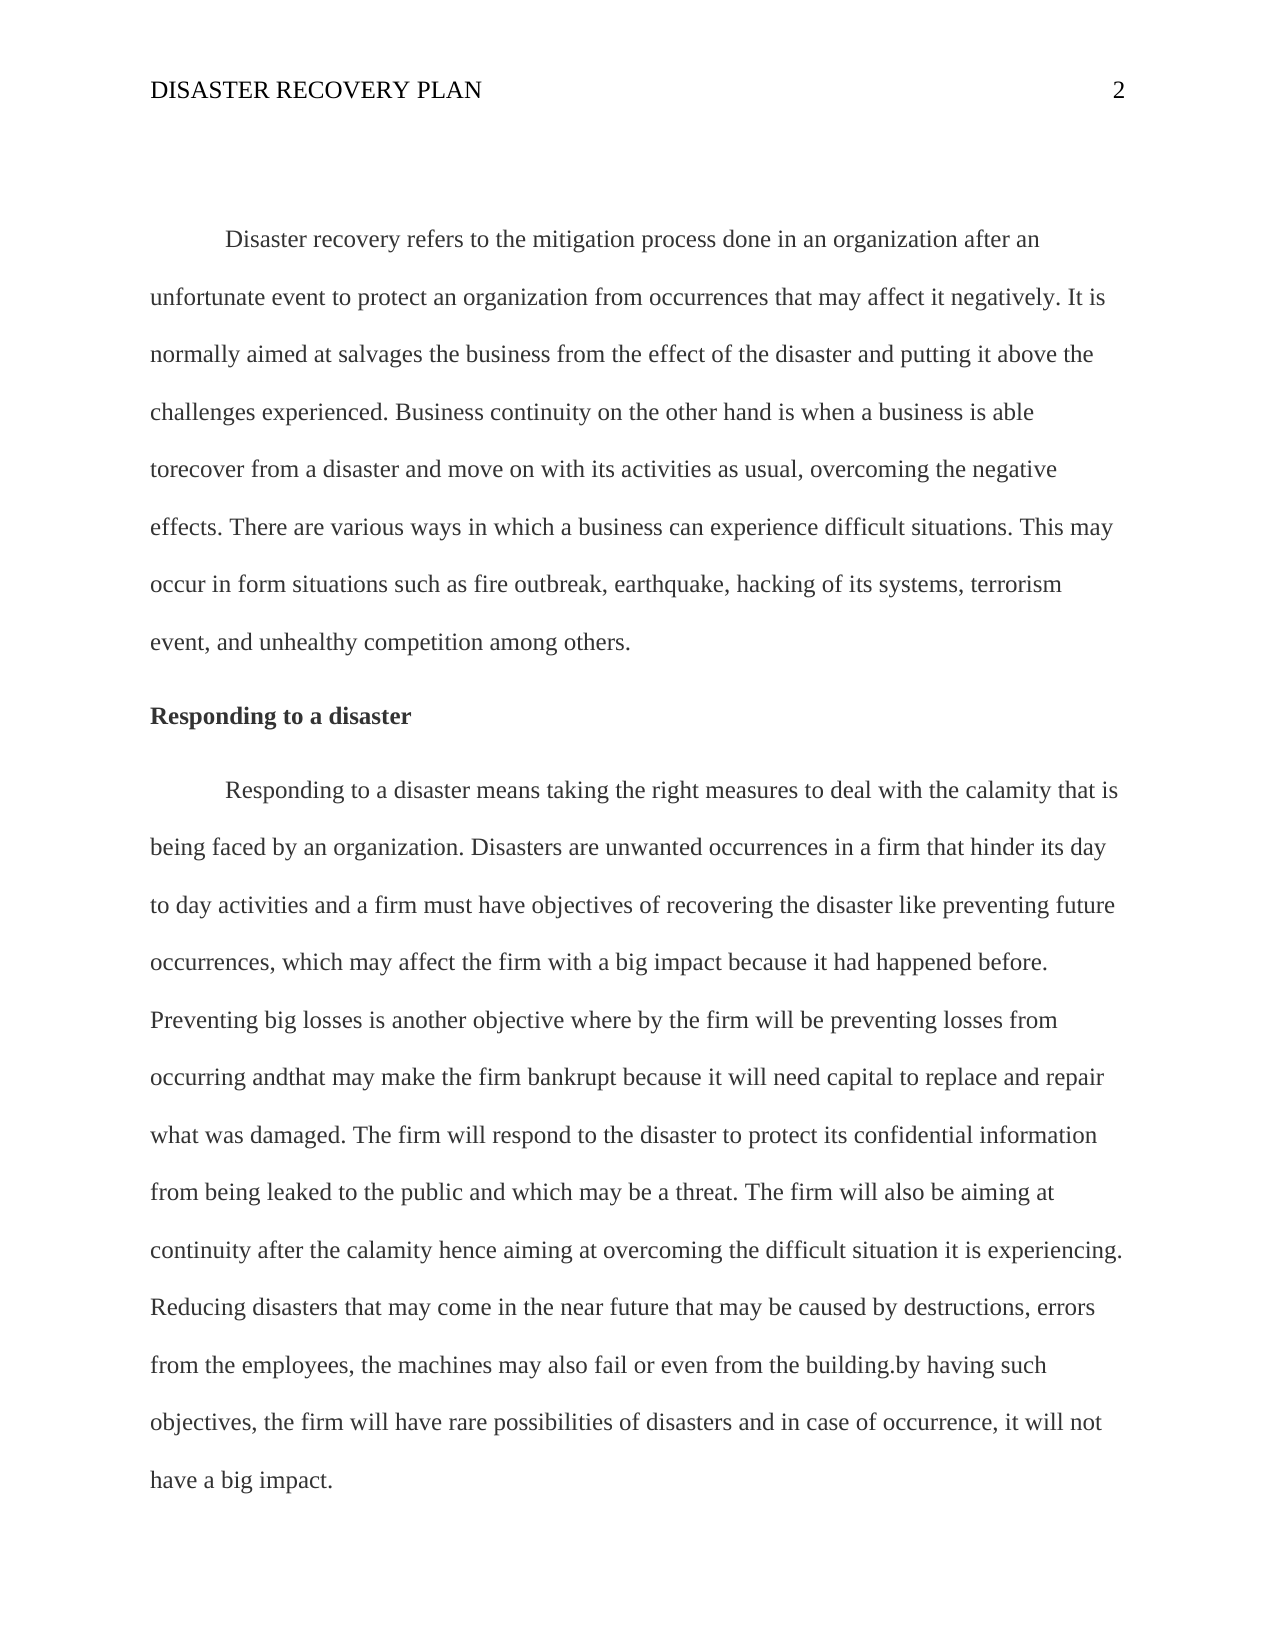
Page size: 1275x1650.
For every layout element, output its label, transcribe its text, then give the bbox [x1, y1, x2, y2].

text Responding to a disaster means taking the right measures to deal with the calamity that is being faced by an organization. Disasters are unwanted occurrences in a firm that hinder its day to day activities and a firm must have objectives of recovering the disaster like preventing future occurrences, which may affect the firm with a big impact because it had happened before. Preventing big losses is another objective where by the firm will be preventing losses from occurring andthat may make the firm bankrupt because it will need capital to replace and repair what was damaged. The firm will respond to the disaster to protect its confidential information from being leaked to the public and which may be a threat. The firm will also be aiming at continuity after the calamity hence aiming at overcoming the difficult situation it is experiencing. Reducing disasters that may come in the near future that may be caused by destructions, errors from the employees, the machines may also fail or even from the building.by having such objectives, the firm will have rare possibilities of disasters and in case of occurrence, it will not have a big impact. [150, 775, 1125, 1494]
text Responding to a disaster [150, 701, 1125, 729]
text Disaster recovery refers to the mitigation process done in an organization after an unfortunate event to protect an organization from occurrences that may affect it negatively. It is normally aimed at salvages the business from the effect of the disaster and putting it above the challenges experienced. Business continuity on the other hand is when a business is able torecover from a disaster and move on with its activities as usual, overcoming the negative effects. There are various ways in which a business can experience difficult situations. This may occur in form situations such as fire outbreak, earthquake, hacking of its systems, terrorism event, and unhealthy competition among others. [150, 224, 1125, 655]
